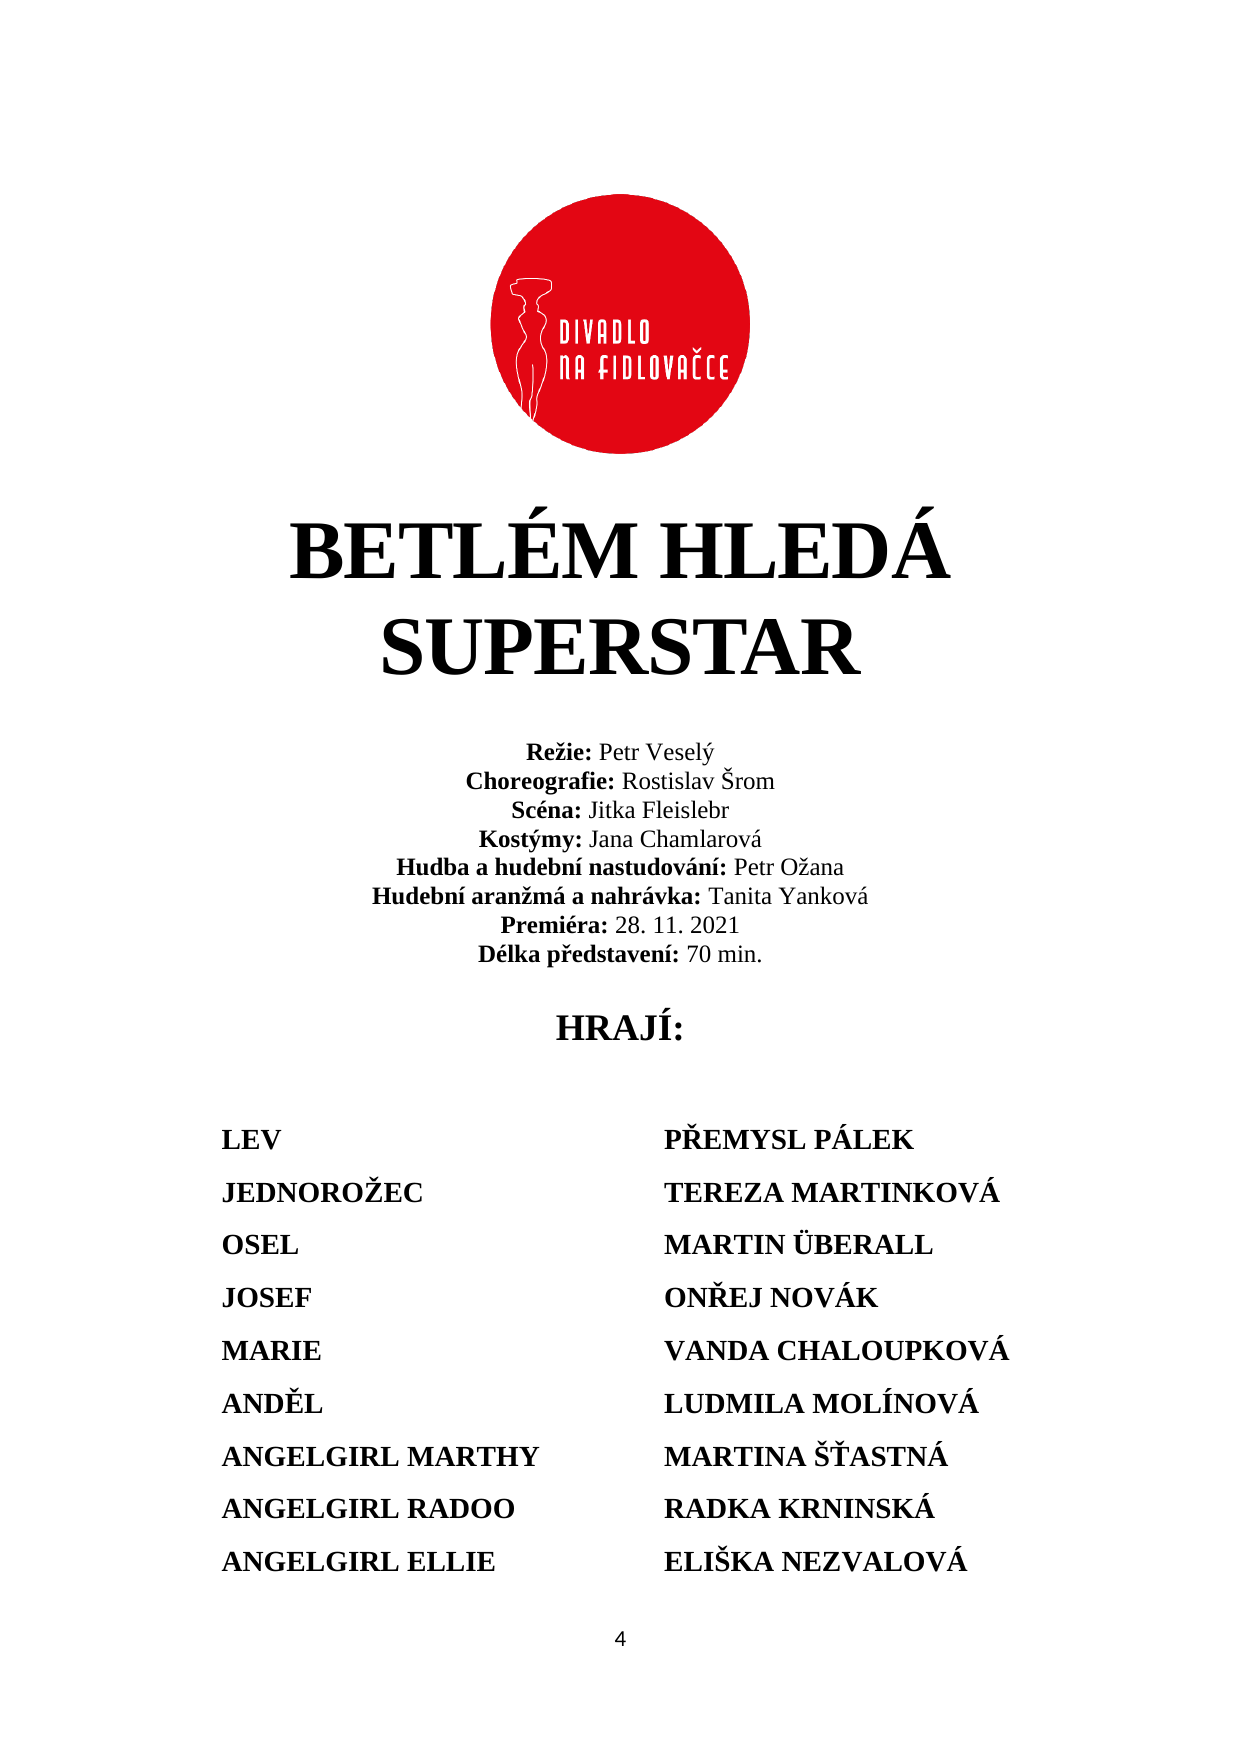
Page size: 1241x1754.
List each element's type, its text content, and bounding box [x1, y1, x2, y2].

text Kostýmy: Jana Chamlarová [148, 824, 1093, 852]
text ANGELGIRL ELLIE ELIŠKA NEZVALOVÁ [148, 1544, 1093, 1578]
text Choreografie: Rostislav Šrom [148, 766, 1093, 795]
text Hudební aranžmá a nahrávka: Tanita Yanková [148, 881, 1093, 910]
picture [490, 194, 750, 454]
text Režie: Petr Veselý [148, 737, 1093, 766]
text JOSEF ONŘEJ NOVÁK [148, 1280, 1093, 1314]
text JEDNOROŽEC TEREZA MARTINKOVÁ [148, 1175, 1093, 1208]
text MARIE VANDA CHALOUPKOVÁ [148, 1333, 1093, 1367]
text Scéna: Jitka Fleislebr [148, 795, 1093, 824]
text ANGELGIRL RADOO RADKA KRNINSKÁ [148, 1492, 1093, 1525]
text OSEL MARTIN ÜBERALL [148, 1227, 1093, 1261]
title BETLÉM HLEDÁ SUPERSTAR [148, 501, 1093, 692]
text HRAJÍ: [148, 1006, 1093, 1049]
text Hudba a hudební nastudování: Petr Ožana [148, 852, 1093, 881]
text ANGELGIRL MARTHY MARTINA ŠŤASTNÁ [148, 1439, 1093, 1472]
text ANDĚL LUDMILA MOLÍNOVÁ [148, 1386, 1093, 1419]
text Délka představení: 70 min. [148, 939, 1093, 967]
text Premiéra: 28. 11. 2021 [148, 910, 1093, 939]
text LEV PŘEMYSL PÁLEK [148, 1122, 1093, 1155]
